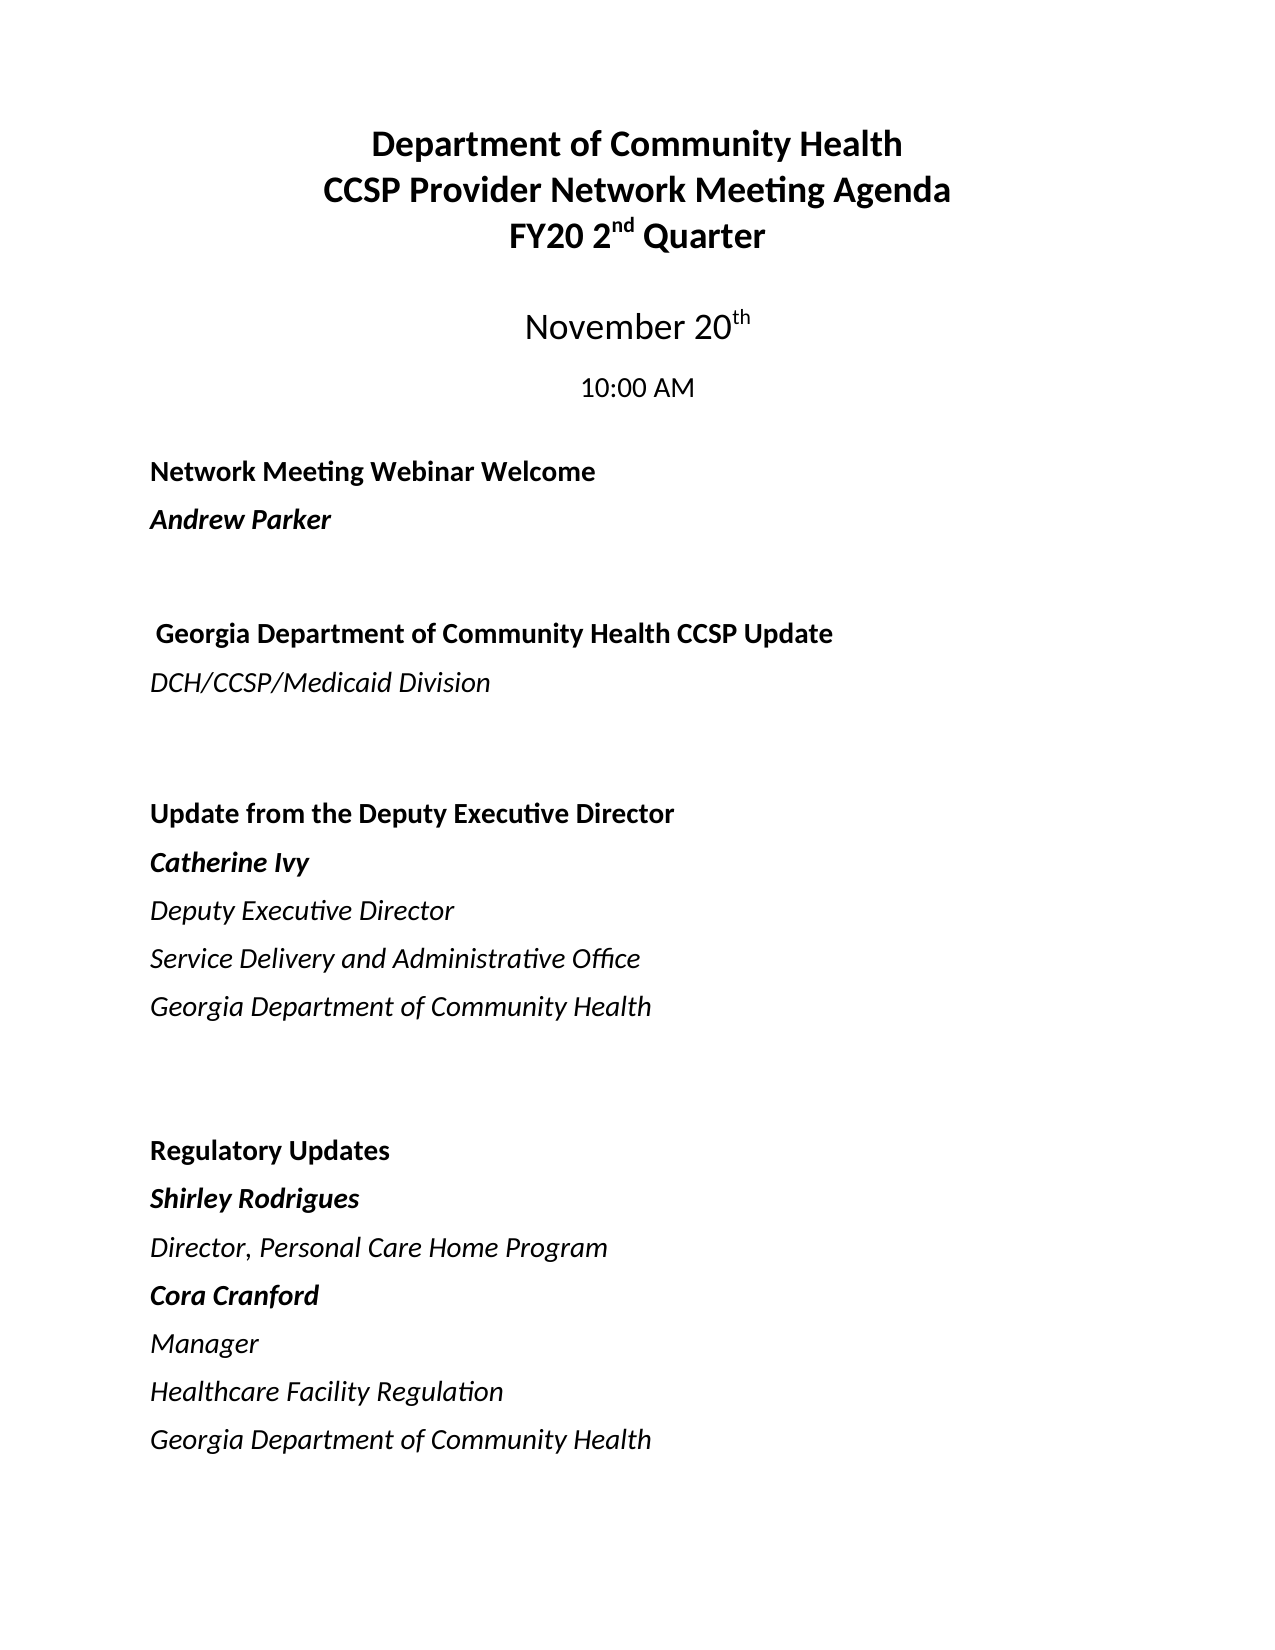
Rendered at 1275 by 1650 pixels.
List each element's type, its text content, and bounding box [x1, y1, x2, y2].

text Director, Personal Care Home Program [150, 1229, 1125, 1264]
text DCH/CCSP/Medicaid Division [150, 664, 1125, 699]
text Shirley Rodrigues [150, 1181, 1125, 1216]
text Georgia Department of Community Health [150, 988, 1125, 1024]
text Department of Community Health [150, 120, 1125, 166]
text Georgia Department of Community Health [150, 1421, 1125, 1457]
text Cora Cranford [150, 1277, 1125, 1312]
text 10:00 AM [150, 369, 1125, 405]
text CCSP Provider Network Meeting Agenda [150, 166, 1125, 212]
text Service Delivery and Administrative Office [150, 940, 1125, 976]
text FY20 2nd Quarter [150, 212, 1125, 257]
text Deputy Executive Director [150, 892, 1125, 927]
text Catherine Ivy [150, 844, 1125, 879]
text Healthcare Facility Regulation [150, 1373, 1125, 1409]
text Andrew Parker [150, 501, 1125, 537]
text Georgia Department of Community Health CCSP Update [150, 616, 1125, 651]
text Network Meeting Webinar Welcome [150, 453, 1125, 489]
text Regulatory Updates [150, 1132, 1125, 1168]
text November 20th [150, 303, 1125, 349]
text Manager [150, 1325, 1125, 1361]
text Update from the Deputy Executive Director [150, 760, 1125, 831]
